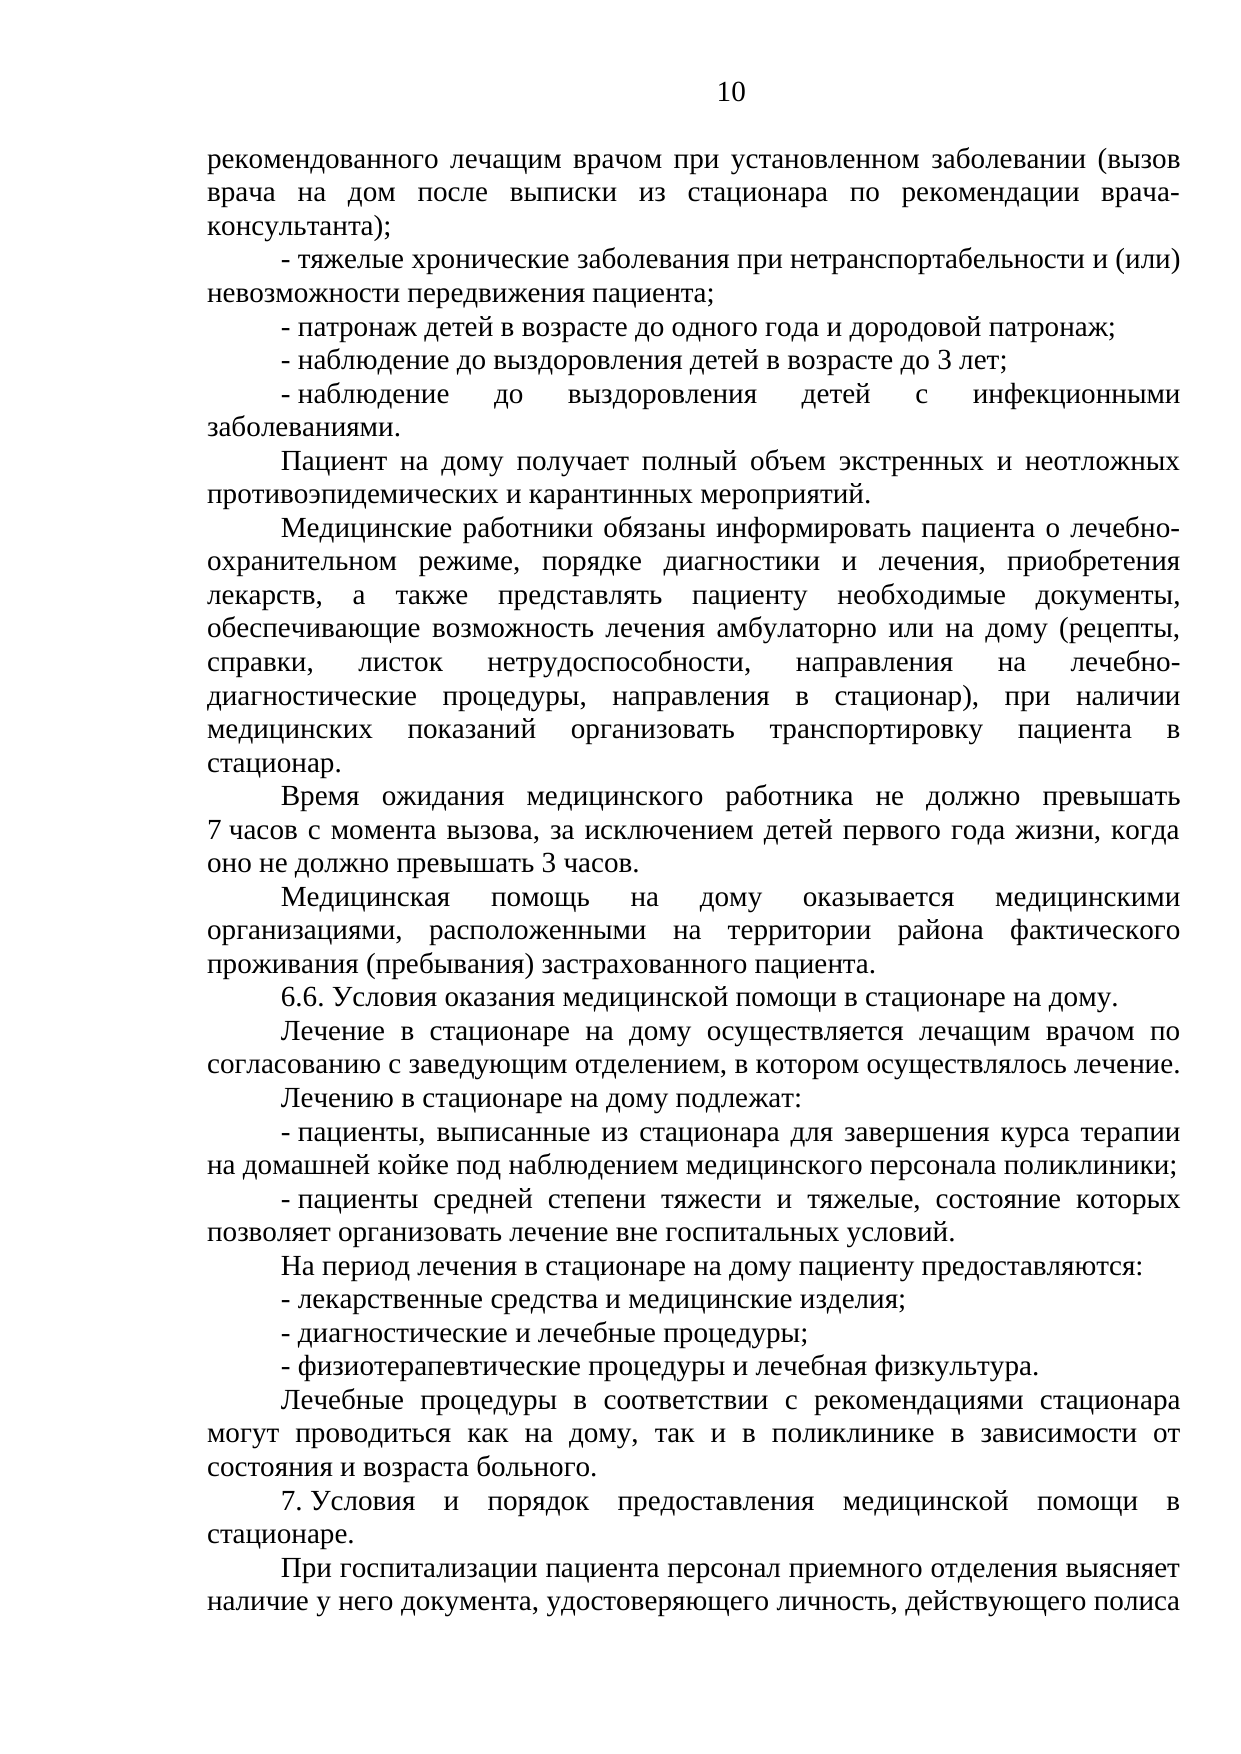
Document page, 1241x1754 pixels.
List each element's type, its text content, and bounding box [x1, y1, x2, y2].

text - наблюдение до выздоровления детей в возрасте до 3 лет; [207, 342, 1181, 376]
text - наблюдение до выздоровления детей с инфекционными заболеваниями. [207, 376, 1181, 443]
text - лекарственные средства и медицинские изделия; [207, 1281, 1181, 1315]
text Лечение в стационаре на дому осуществляется лечащим врачом по согласованию с заведующим отделением, в котором осуществлялось лечение. [207, 1013, 1181, 1080]
text - физиотерапевтические процедуры и лечебная физкультура. [207, 1348, 1181, 1382]
text - диагностические и лечебные процедуры; [207, 1315, 1181, 1348]
text Лечебные процедуры в соответствии с рекомендациями стационара могут проводиться как на дому, так и в поликлинике в зависимости от состояния и возраста больного. [207, 1382, 1181, 1483]
text Лечению в стационаре на дому подлежат: [207, 1080, 1181, 1114]
text 7. Условия и порядок предоставления медицинской помощи в стационаре. [207, 1483, 1181, 1550]
text - патронаж детей в возрасте до одного года и дородовой патронаж; [207, 309, 1181, 342]
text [207, 141, 1181, 242]
text - тяжелые хронические заболевания при нетранспортабельности и (или) невозможности передвижения пациента; [207, 242, 1181, 309]
text - пациенты, выписанные из стационара для завершения курса терапии на домашней койке под наблюдением медицинского персонала поликлиники; [207, 1114, 1181, 1181]
text 6.6. Условия оказания медицинской помощи в стационаре на дому. [207, 979, 1181, 1013]
text Время ожидания медицинского работника не должно превышать 7 часов с момента вызова, за исключением детей первого года жизни, когда оно не должно превышать 3 часов. [207, 778, 1181, 879]
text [207, 1550, 1181, 1617]
text Медицинские работники обязаны информировать пациента о лечебно-охранительном режиме, порядке диагностики и лечения, приобретения лекарств, а также представлять пациенту необходимые документы, обеспечивающие возможность лечения амбулаторно или на дому (рецепты, справки, листок нетрудоспособности, направления на лечебно-диагностические процедуры, направления в стационар), при наличии медицинских показаний организовать транспортировку пациента в стационар. [207, 510, 1181, 778]
text Пациент на дому получает полный объем экстренных и неотложных противоэпидемических и карантинных мероприятий. [207, 443, 1181, 510]
text - пациенты средней степени тяжести и тяжелые, состояние которых позволяет организовать лечение вне госпитальных условий. [207, 1181, 1181, 1248]
text Медицинская помощь на дому оказывается медицинскими организациями, расположенными на территории района фактического проживания (пребывания) застрахованного пациента. [207, 879, 1181, 979]
text На период лечения в стационаре на дому пациенту предоставляются: [207, 1248, 1181, 1281]
